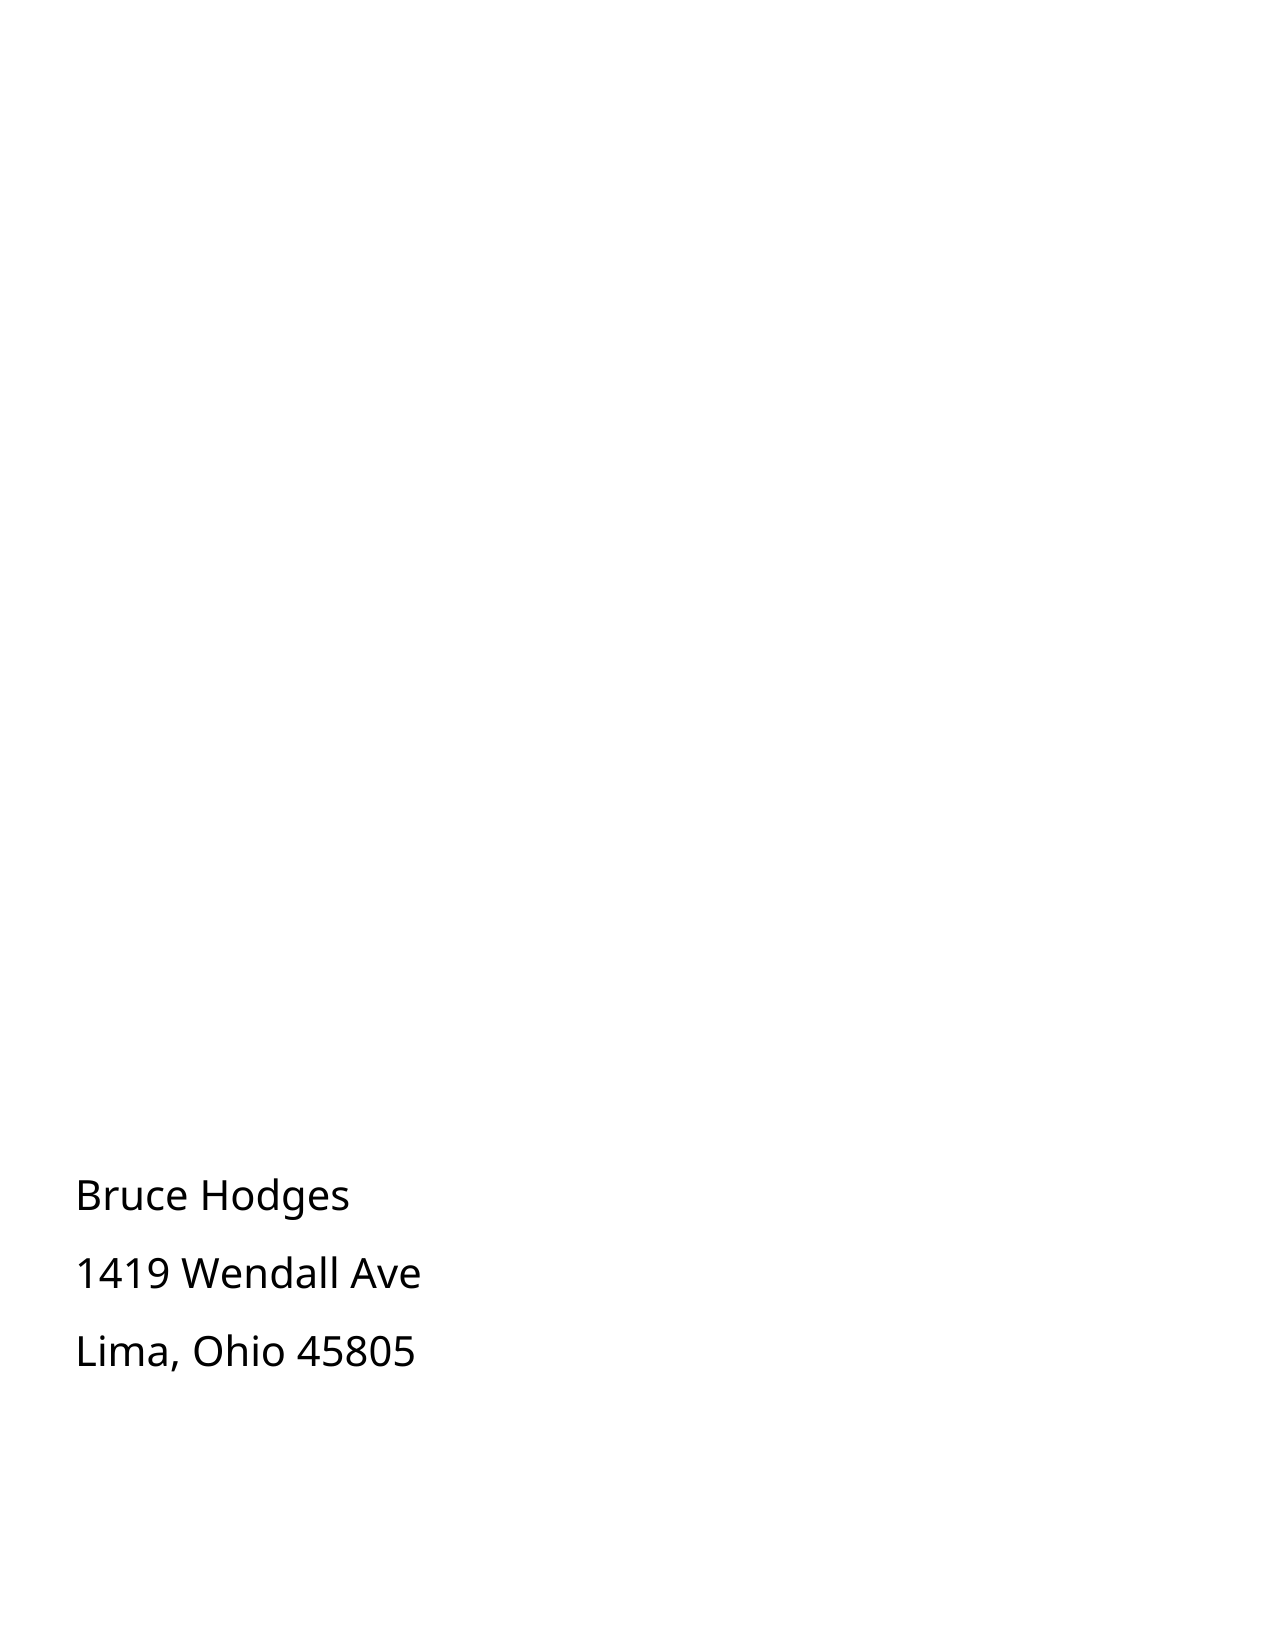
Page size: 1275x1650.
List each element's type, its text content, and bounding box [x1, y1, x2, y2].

text Bruce Hodges [75, 1166, 1200, 1223]
text 1419 Wendall Ave [75, 1244, 1200, 1301]
text Lima, Ohio 45805 [75, 1322, 1200, 1378]
